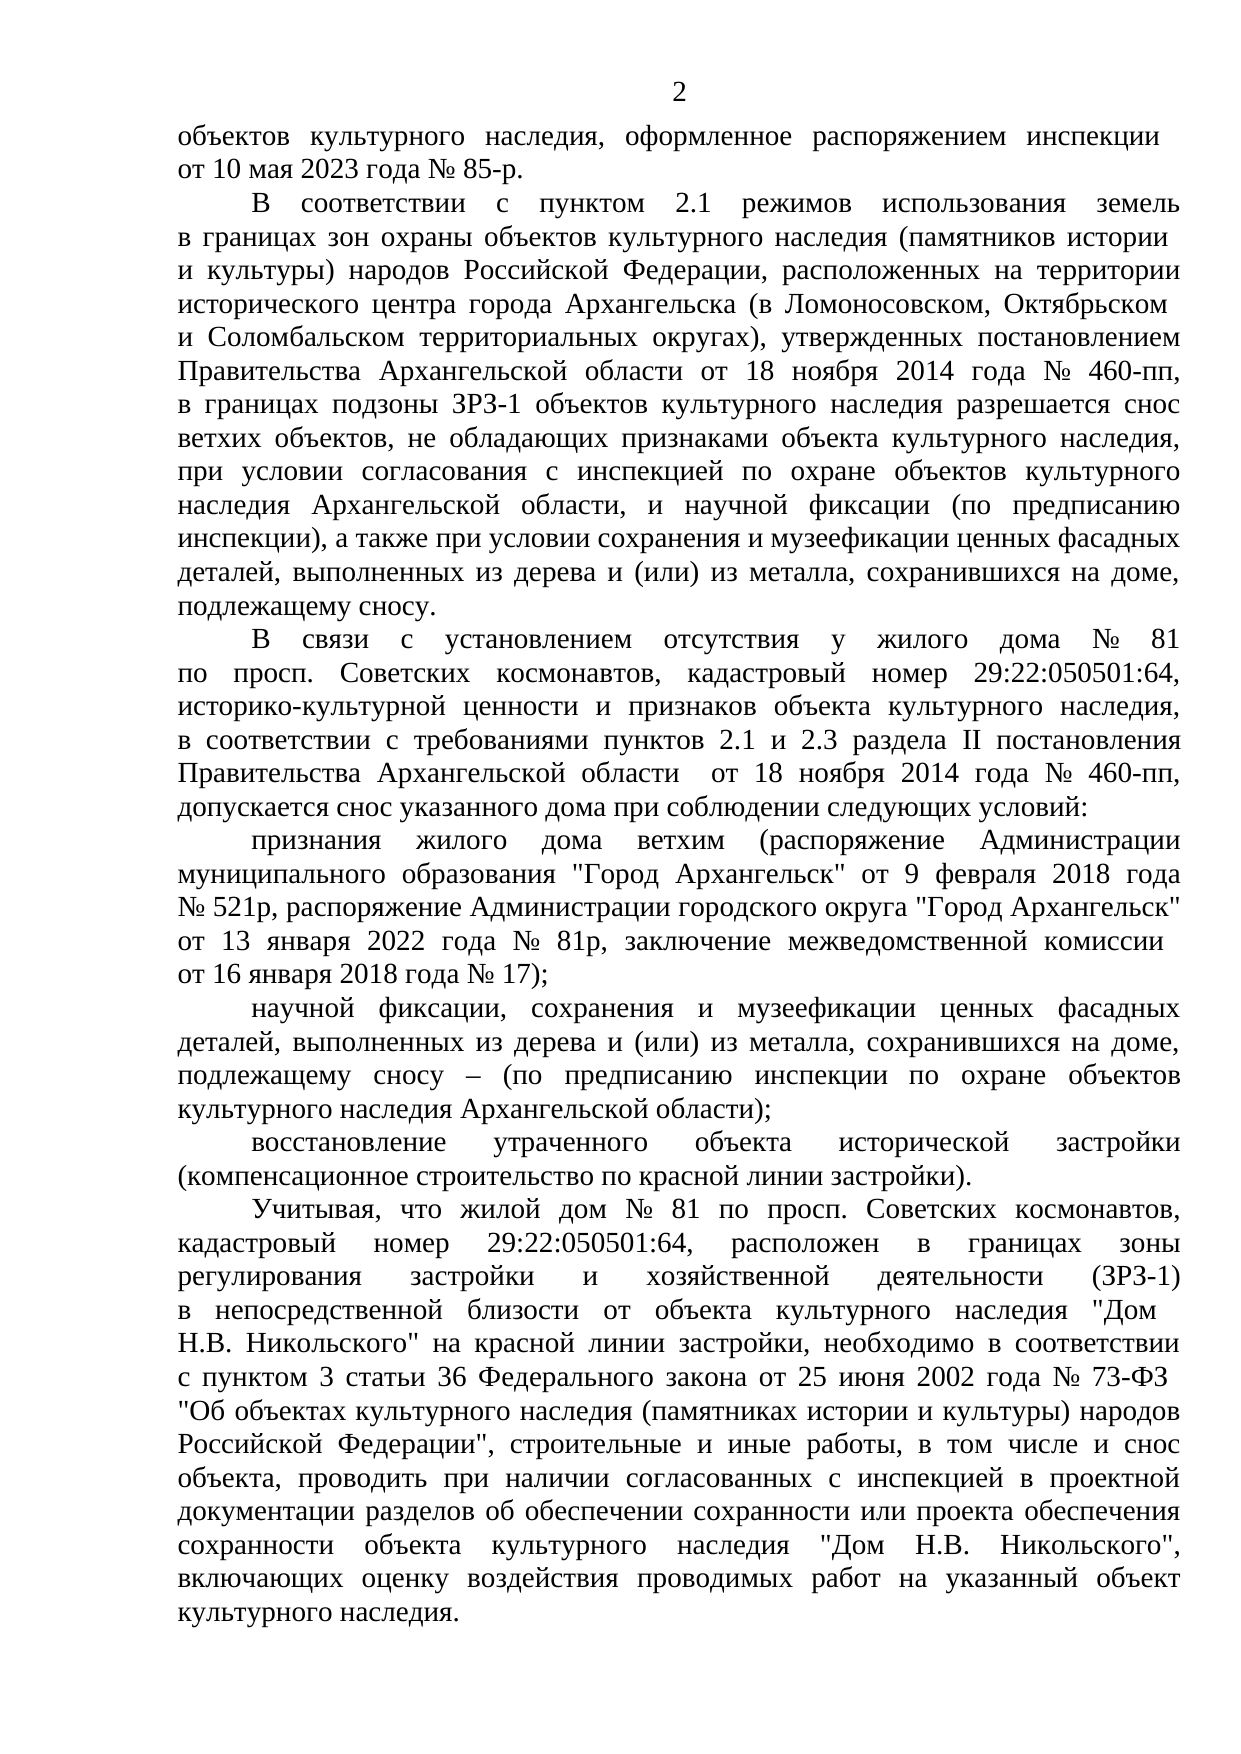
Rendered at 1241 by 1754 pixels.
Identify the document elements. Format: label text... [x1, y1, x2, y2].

text Учитывая, что жилой дом № 81 по просп. Советских космонавтов, кадастровый номер 29:22:050501:64, расположен в границах зоны регулирования застройки и хозяйственной деятельности (ЗРЗ-1) в непосредственной близости от объекта культурного наследия "Дом Н.В. Никольского" на красной линии застройки, необходимо в соответствии с пунктом 3 статьи 36 Федерального закона от 25 июня 2002 года № 73-ФЗ "Об объектах культурного наследия (памятниках истории и культуры) народов Российской Федерации", строительные и иные работы, в том числе и снос объекта, проводить при наличии согласованных с инспекцией в проектной документации разделов об обеспечении сохранности или проекта обеспечения сохранности объекта культурного наследия "Дом Н.В. Никольского", включающих оценку воздействия проводимых работ на указанный объект культурного наследия. [177, 1191, 1181, 1627]
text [177, 118, 1181, 185]
text В связи с установлением отсутствия у жилого дома № 81 по просп. Советских космонавтов, кадастровый номер 29:22:050501:64, историко-культурной ценности и признаков объекта культурного наследия, в соответствии с требованиями пунктов 2.1 и 2.3 раздела II постановления Правительства Архангельской области от 18 ноября 2014 года № 460-пп, допускается снос указанного дома при соблюдении следующих условий: [177, 621, 1181, 822]
text научной фиксации, сохранения и музеефикации ценных фасадных деталей, выполненных из дерева и (или) из металла, сохранившихся на доме, подлежащему сносу – (по предписанию инспекции по охране объектов культурного наследия Архангельской области); [177, 990, 1181, 1124]
text восстановление утраченного объекта исторической застройки (компенсационное строительство по красной линии застройки). [177, 1124, 1181, 1191]
text признания жилого дома ветхим (распоряжение Администрации муниципального образования "Город Архангельск" от 9 февраля 2018 года № 521р, распоряжение Администрации городского округа "Город Архангельск" от 13 января 2022 года № 81р, заключение межведомственной комиссии от 16 января 2018 года № 17); [177, 822, 1181, 990]
text В соответствии с пунктом 2.1 режимов использования земель в границах зон охраны объектов культурного наследия (памятников истории и культуры) народов Российской Федерации, расположенных на территории исторического центра города Архангельска (в Ломоносовском, Октябрьском и Соломбальском территориальных округах), утвержденных постановлением Правительства Архангельской области от 18 ноября 2014 года № 460-пп, в границах подзоны ЗРЗ-1 объектов культурного наследия разрешается снос ветхих объектов, не обладающих признаками объекта культурного наследия, при условии согласования с инспекцией по охране объектов культурного наследия Архангельской области, и научной фиксации (по предписанию инспекции), а также при условии сохранения и музеефикации ценных фасадных деталей, выполненных из дерева и (или) из металла, сохранившихся на доме, подлежащему сносу. [177, 185, 1181, 621]
